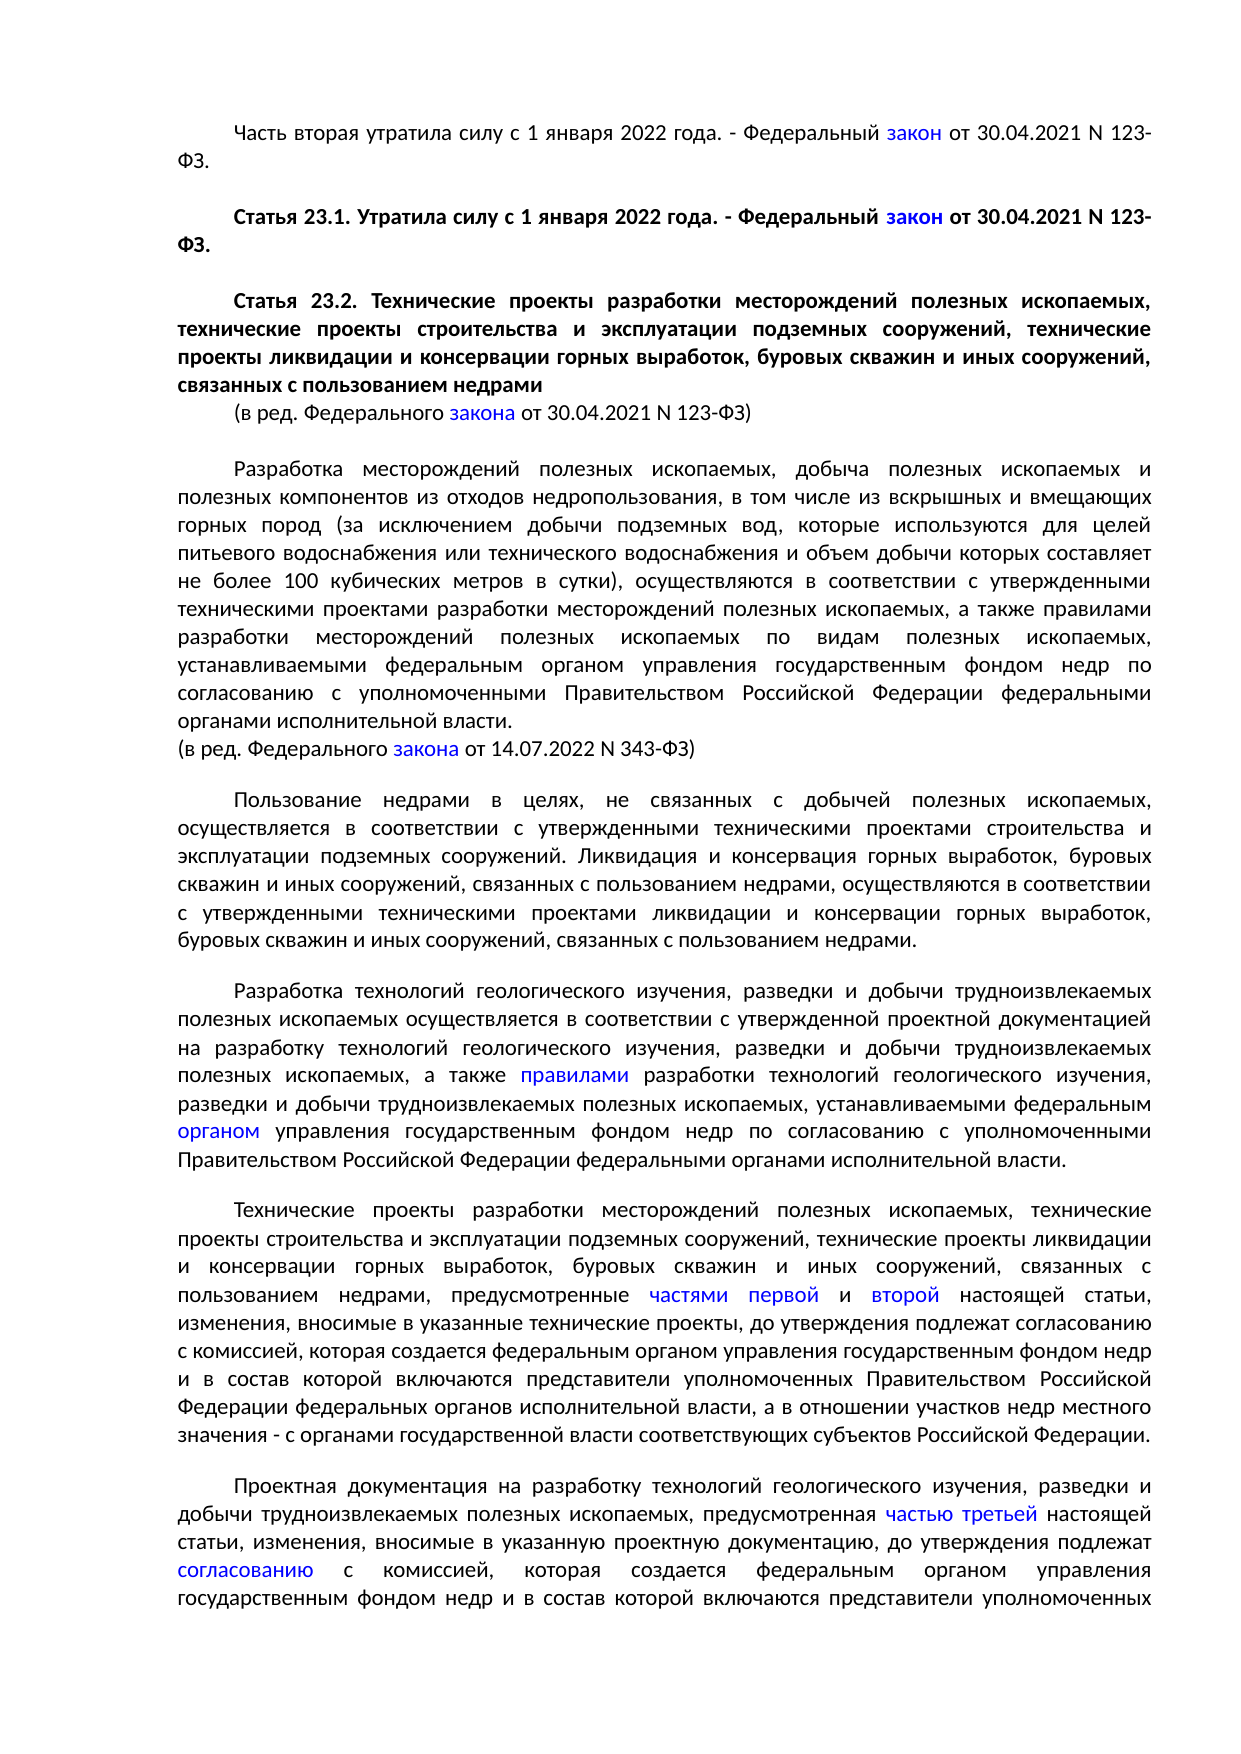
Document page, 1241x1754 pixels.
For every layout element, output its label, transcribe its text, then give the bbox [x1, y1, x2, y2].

text Часть вторая утратила силу с 1 января 2022 года. - Федеральный закон от 30.04.2021 N 123-ФЗ. [177, 118, 1152, 174]
text Разработка месторождений полезных ископаемых, добыча полезных ископаемых и полезных компонентов из отходов недропользования, в том числе из вскрышных и вмещающих горных пород (за исключением добычи подземных вод, которые используются для целей питьевого водоснабжения или технического водоснабжения и объем добычи которых составляет не более 100 кубических метров в сутки), осуществляются в соответствии с утвержденными техническими проектами разработки месторождений полезных ископаемых, а также правилами разработки месторождений полезных ископаемых по видам полезных ископаемых, устанавливаемыми федеральным органом управления государственным фондом недр по согласованию с уполномоченными Правительством Российской Федерации федеральными органами исполнительной власти. [177, 454, 1152, 734]
text Технические проекты разработки месторождений полезных ископаемых, технические проекты строительства и эксплуатации подземных сооружений, технические проекты ликвидации и консервации горных выработок, буровых скважин и иных сооружений, связанных с пользованием недрами, предусмотренные частями первой и второй настоящей статьи, изменения, вносимые в указанные технические проекты, до утверждения подлежат согласованию с комиссией, которая создается федеральным органом управления государственным фондом недр и в состав которой включаются представители уполномоченных Правительством Российской Федерации федеральных органов исполнительной власти, а в отношении участков недр местного значения - с органами государственной власти соответствующих субъектов Российской Федерации. [177, 1196, 1152, 1448]
text (в ред. Федерального закона от 30.04.2021 N 123-ФЗ) [177, 398, 1152, 426]
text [177, 1471, 1152, 1611]
text Разработка технологий геологического изучения, разведки и добычи трудноизвлекаемых полезных ископаемых осуществляется в соответствии с утвержденной проектной документацией на разработку технологий геологического изучения, разведки и добычи трудноизвлекаемых полезных ископаемых, а также правилами разработки технологий геологического изучения, разведки и добычи трудноизвлекаемых полезных ископаемых, устанавливаемыми федеральным органом управления государственным фондом недр по согласованию с уполномоченными Правительством Российской Федерации федеральными органами исполнительной власти. [177, 977, 1152, 1173]
title Статья 23.2. Технические проекты разработки месторождений полезных ископаемых, технические проекты строительства и эксплуатации подземных сооружений, технические проекты ликвидации и консервации горных выработок, буровых скважин и иных сооружений, связанных с пользованием недрами [177, 286, 1152, 398]
text Пользование недрами в целях, не связанных с добычей полезных ископаемых, осуществляется в соответствии с утвержденными техническими проектами строительства и эксплуатации подземных сооружений. Ликвидация и консервация горных выработок, буровых скважин и иных сооружений, связанных с пользованием недрами, осуществляются в соответствии с утвержденными техническими проектами ликвидации и консервации горных выработок, буровых скважин и иных сооружений, связанных с пользованием недрами. [177, 786, 1152, 954]
text (в ред. Федерального закона от 14.07.2022 N 343-ФЗ) [177, 734, 1152, 763]
title Статья 23.1. Утратила силу с 1 января 2022 года. - Федеральный закон от 30.04.2021 N 123-ФЗ. [177, 202, 1152, 258]
